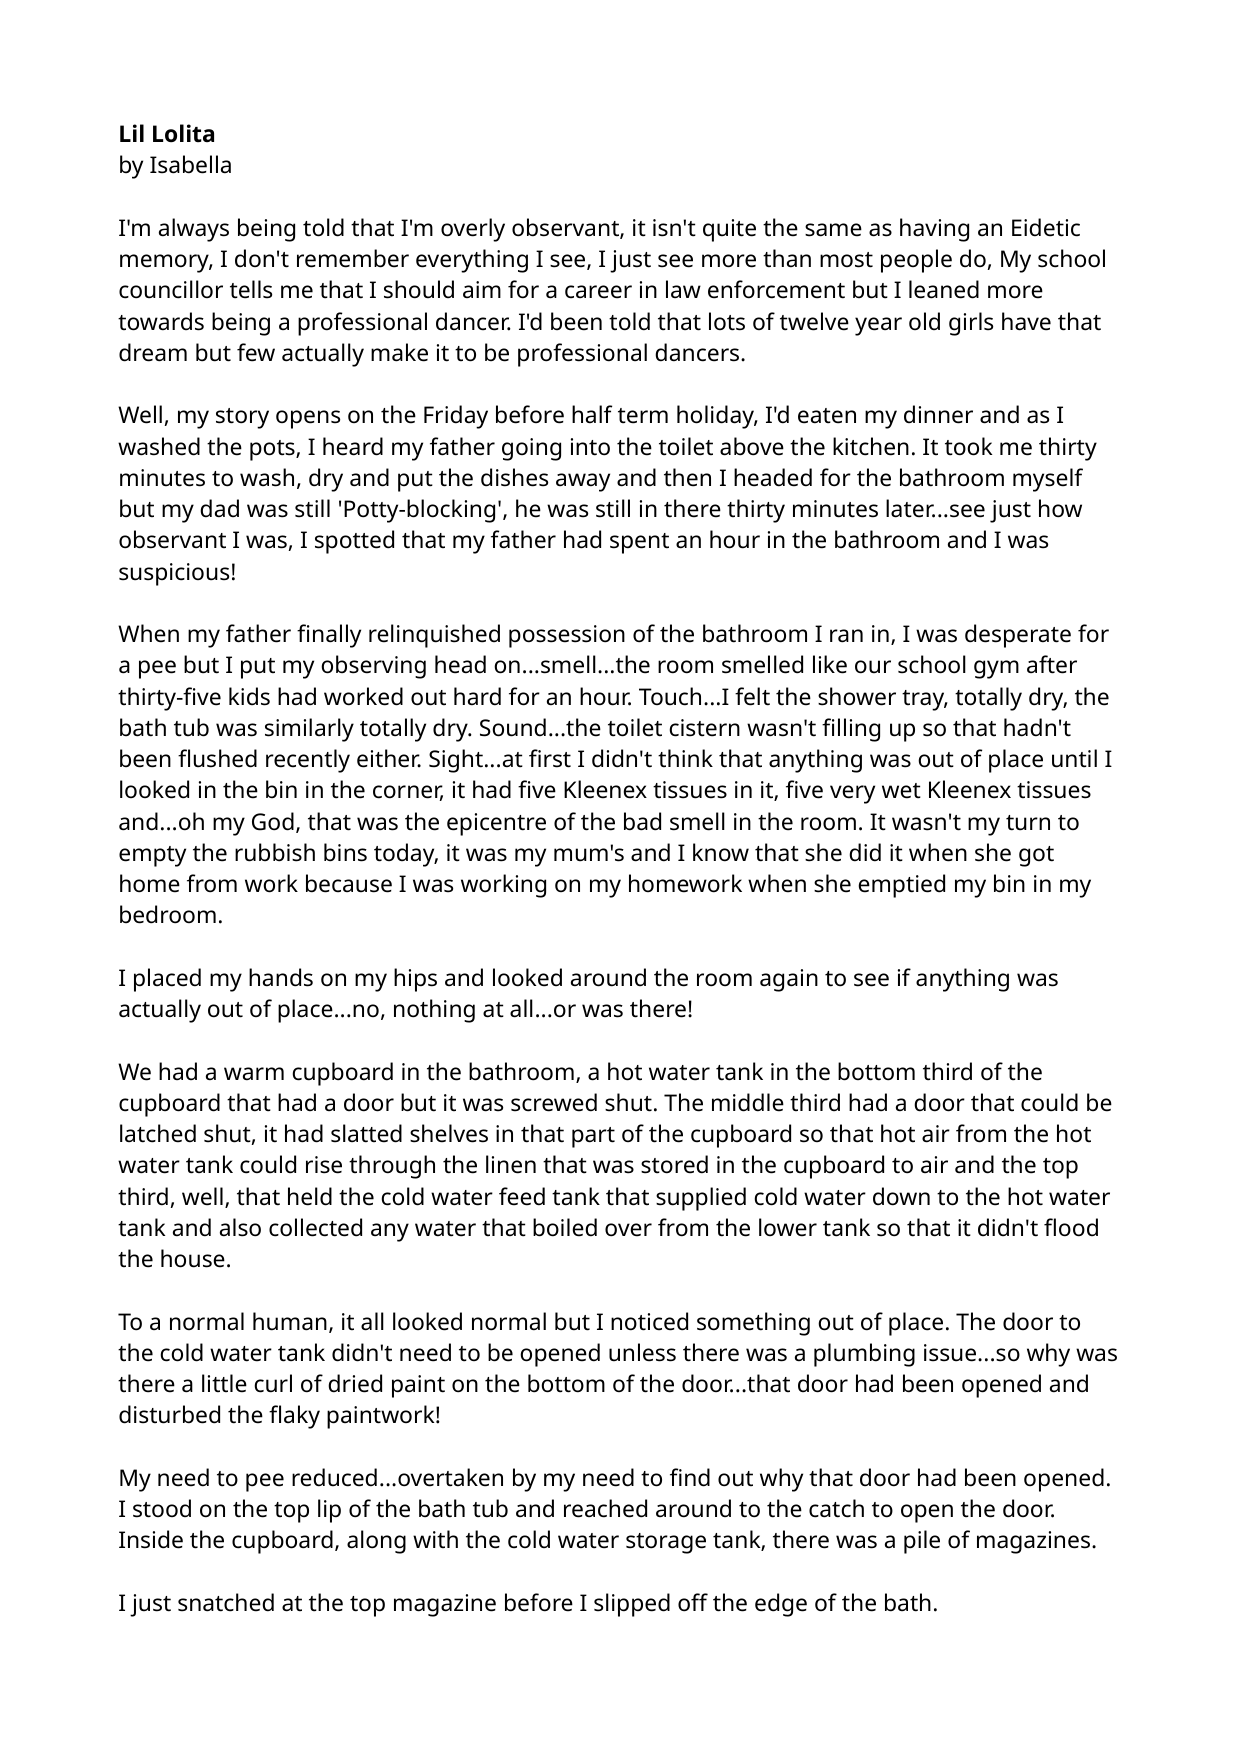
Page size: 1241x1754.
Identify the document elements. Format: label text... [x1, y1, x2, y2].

text Lil Lolita [118, 118, 1122, 149]
text by Isabella [118, 149, 1122, 181]
text We had a warm cupboard in the bathroom, a hot water tank in the bottom third of the cupboard that had a door but it was screwed shut. The middle third had a door that could be latched shut, it had slatted shelves in that part of the cupboard so that hot air from the hot water tank could rise through the linen that was stored in the cupboard to air and the top third, well, that held the cold water feed tank that supplied cold water down to the hot water tank and also collected any water that boiled over from the lower tank so that it didn't flood the house. [118, 1056, 1122, 1274]
text I just snatched at the top magazine before I slipped off the edge of the bath. [118, 1587, 1122, 1618]
text Well, my story opens on the Friday before half term holiday, I'd eaten my dinner and as I washed the pots, I heard my father going into the toilet above the kitchen. It took me thirty minutes to wash, dry and put the dishes away and then I headed for the bathroom myself but my dad was still 'Potty-blocking', he was still in there thirty minutes later...see just how observant I was, I spotted that my father had spent an hour in the bathroom and I was suspicious! [118, 399, 1122, 587]
text My need to pee reduced...overtaken by my need to find out why that door had been opened. I stood on the top lip of the bath tub and reached around to the catch to open the door. Inside the cupboard, along with the cold water storage tank, there was a pile of magazines. [118, 1462, 1122, 1556]
text I placed my hands on my hips and looked around the room again to see if anything was actually out of place...no, nothing at all...or was there! [118, 962, 1122, 1024]
text When my father finally relinquished possession of the bathroom I ran in, I was desperate for a pee but I put my observing head on...smell...the room smelled like our school gym after thirty-five kids had worked out hard for an hour. Touch...I felt the shower tray, totally dry, the bath tub was similarly totally dry. Sound...the toilet cistern wasn't filling up so that hadn't been flushed recently either. Sight...at first I didn't think that anything was out of place until I looked in the bin in the corner, it had five Kleenex tissues in it, five very wet Kleenex tissues and...oh my God, that was the epicentre of the bad smell in the room. It wasn't my turn to empty the rubbish bins today, it was my mum's and I know that she did it when she got home from work because I was working on my homework when she emptied my bin in my bedroom. [118, 618, 1122, 931]
text I'm always being told that I'm overly observant, it isn't quite the same as having an Eidetic memory, I don't remember everything I see, I just see more than most people do, My school councillor tells me that I should aim for a career in law enforcement but I leaned more towards being a professional dancer. I'd been told that lots of twelve year old girls have that dream but few actually make it to be professional dancers. [118, 212, 1122, 368]
text To a normal human, it all looked normal but I noticed something out of place. The door to the cold water tank didn't need to be opened unless there was a plumbing issue...so why was there a little curl of dried paint on the bottom of the door...that door had been opened and disturbed the flaky paintwork! [118, 1306, 1122, 1431]
